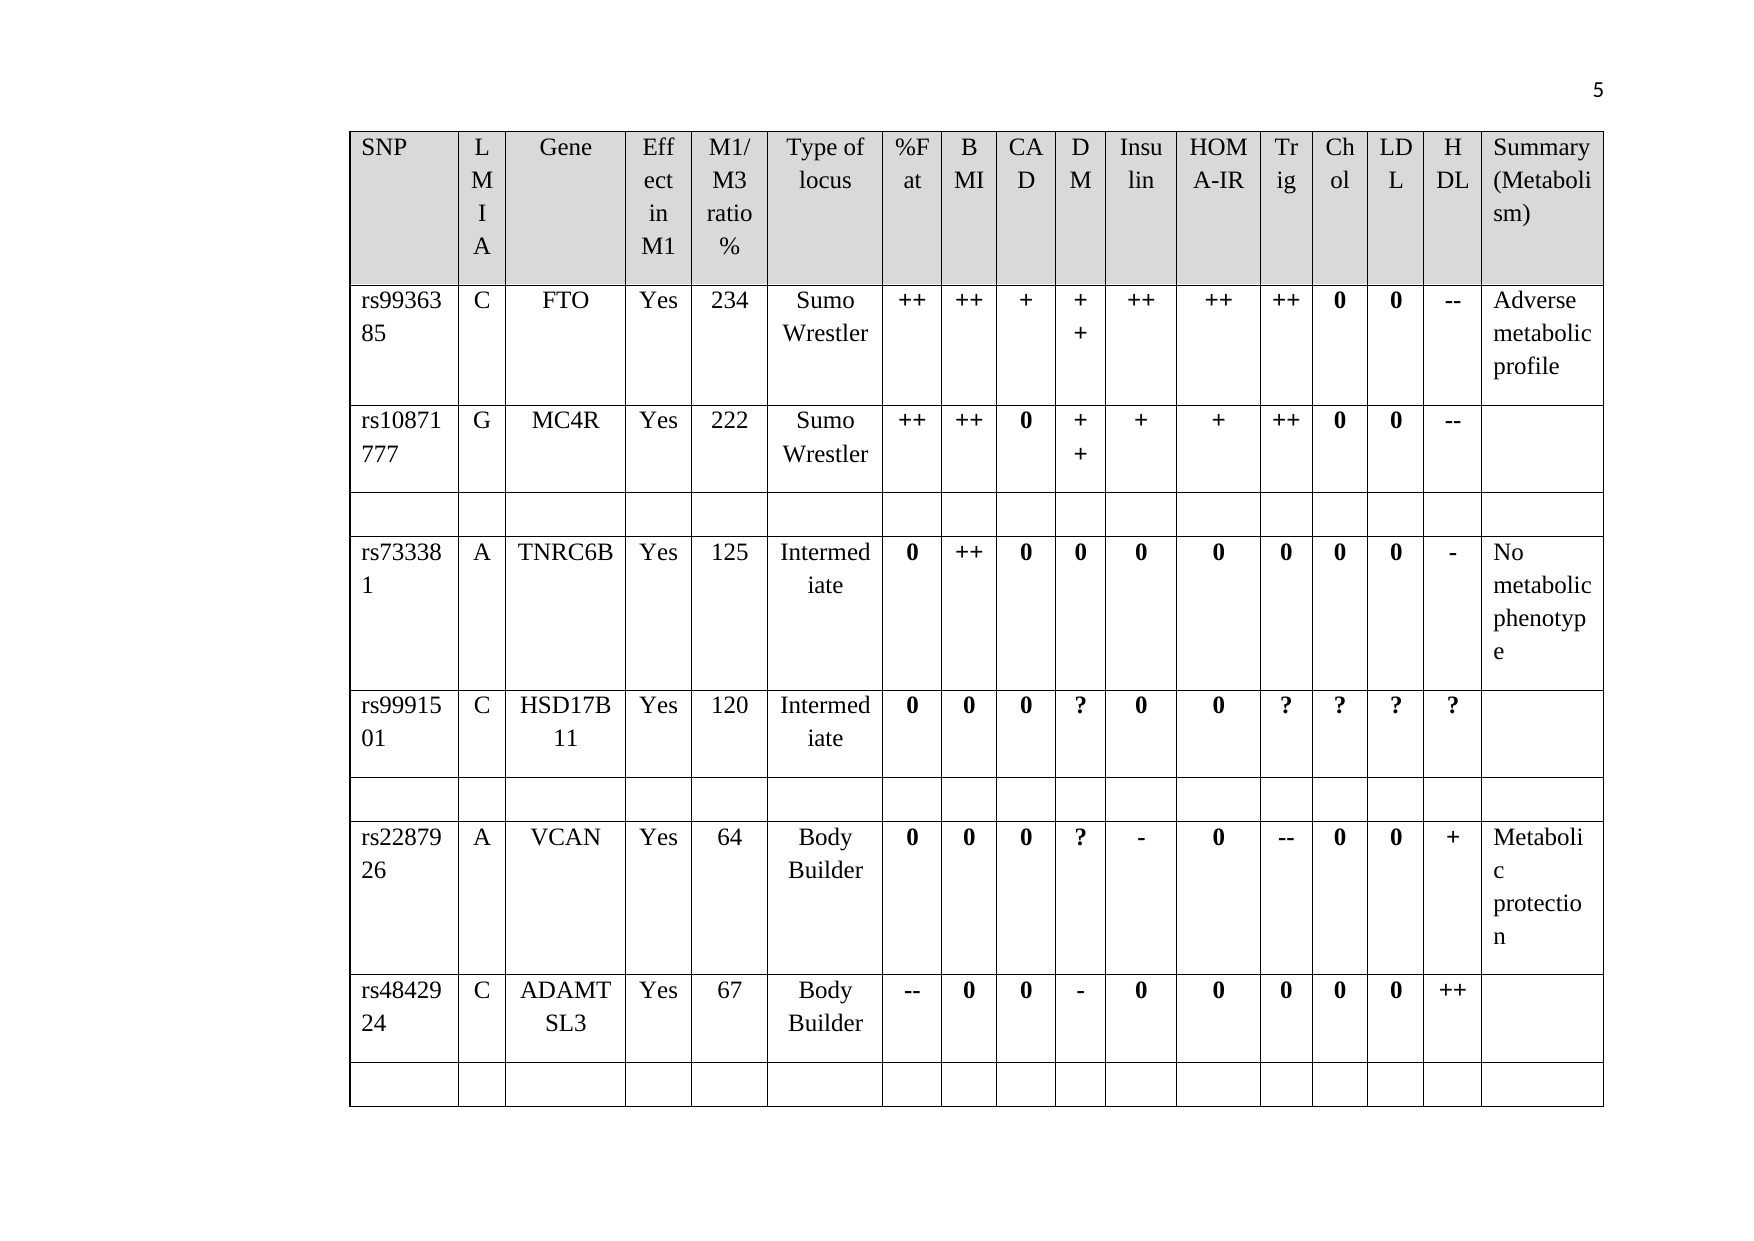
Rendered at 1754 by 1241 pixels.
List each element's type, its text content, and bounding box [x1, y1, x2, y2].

table_cell rs9936385 [351, 286, 458, 404]
table_cell M1/M3 ratio % [692, 132, 767, 284]
table_cell [768, 778, 882, 821]
table_cell 0 [1313, 286, 1367, 404]
table_cell C [459, 286, 505, 404]
table_cell -- [1424, 286, 1481, 404]
table_cell LDL [1368, 132, 1423, 284]
table_cell [1261, 778, 1312, 821]
table_cell [1106, 778, 1176, 821]
table_cell Gene [506, 132, 625, 284]
table_cell ++ [942, 286, 996, 404]
table_cell ++ [942, 537, 996, 689]
table_cell CAD [997, 132, 1055, 284]
table_cell [942, 1063, 996, 1106]
table_cell + [997, 286, 1055, 404]
table_cell 0 [1177, 537, 1260, 689]
table_cell Adverse metabolic profile [1482, 286, 1603, 404]
table_cell [883, 493, 941, 536]
table_cell 0 [1368, 406, 1423, 492]
table_cell 67 [692, 975, 767, 1062]
table_cell [1313, 778, 1367, 821]
table_cell [692, 778, 767, 821]
table_cell Trig [1261, 132, 1312, 284]
table_cell C [459, 691, 505, 777]
table_cell 0 [942, 691, 996, 777]
table_cell 0 [1313, 537, 1367, 689]
table_cell 0 [1368, 975, 1423, 1062]
table_cell 0 [1368, 537, 1423, 689]
table_cell [351, 493, 458, 536]
table_cell [1056, 493, 1105, 536]
table_cell ++ [883, 406, 941, 492]
table_cell 222 [692, 406, 767, 492]
table_cell SNP [351, 132, 458, 284]
table_cell ++ [1106, 286, 1176, 404]
table_cell DM [1056, 132, 1105, 284]
table_cell G [459, 406, 505, 492]
table_cell Effect in M1 [626, 132, 691, 284]
table_cell 125 [692, 537, 767, 689]
table_cell [1424, 1063, 1481, 1106]
table_cell 0 [997, 975, 1055, 1062]
table_cell ? [1056, 691, 1105, 777]
table_cell 120 [692, 691, 767, 777]
table_cell Sumo Wrestler [768, 406, 882, 492]
table_cell rs2287926 [351, 822, 458, 974]
table_cell ++ [1056, 406, 1105, 492]
table_cell 0 [997, 537, 1055, 689]
table_cell -- [883, 975, 941, 1062]
table_cell [626, 1063, 691, 1106]
table_cell [1482, 691, 1603, 777]
table_cell ? [1056, 822, 1105, 974]
table_cell [1482, 493, 1603, 536]
table_cell [1368, 493, 1423, 536]
table_cell [768, 1063, 882, 1106]
table_cell [883, 778, 941, 821]
table_cell 0 [1368, 286, 1423, 404]
table_cell Body Builder [768, 975, 882, 1062]
table_cell 0 [942, 822, 996, 974]
table_cell 0 [997, 822, 1055, 974]
table_cell [1177, 1063, 1260, 1106]
table_cell 0 [1106, 537, 1176, 689]
table_cell [1056, 1063, 1105, 1106]
table_cell [1482, 975, 1603, 1062]
table_cell [1177, 778, 1260, 821]
table_cell + [1177, 406, 1260, 492]
table_cell rs4842924 [351, 975, 458, 1062]
table_cell -- [1424, 406, 1481, 492]
table_cell Summary (Metabolism) [1482, 132, 1603, 284]
table_cell [626, 778, 691, 821]
table_cell Yes [626, 822, 691, 974]
table_cell [1424, 493, 1481, 536]
table_cell HDL [1424, 132, 1481, 284]
table_cell [883, 1063, 941, 1106]
table_cell 0 [942, 975, 996, 1062]
table_cell Yes [626, 286, 691, 404]
table_cell 0 [1261, 537, 1312, 689]
table_cell [1177, 493, 1260, 536]
table_cell Metabolic protection [1482, 822, 1603, 974]
table_cell ? [1261, 691, 1312, 777]
table_cell ++ [1177, 286, 1260, 404]
table_cell [626, 493, 691, 536]
table_cell Type of locus [768, 132, 882, 284]
table_cell 0 [1106, 691, 1176, 777]
table_cell rs9991501 [351, 691, 458, 777]
table_cell A [459, 537, 505, 689]
table_cell [1056, 778, 1105, 821]
table_cell [459, 493, 505, 536]
table_cell Yes [626, 537, 691, 689]
table_cell ADAMTSL3 [506, 975, 625, 1062]
table_cell 0 [883, 537, 941, 689]
table_cell [459, 778, 505, 821]
table_cell [506, 1063, 625, 1106]
table_cell Sumo Wrestler [768, 286, 882, 404]
table_cell HOMA-IR [1177, 132, 1260, 284]
table_cell [1482, 1063, 1603, 1106]
table_cell ? [1313, 691, 1367, 777]
table_cell [997, 778, 1055, 821]
table_cell FTO [506, 286, 625, 404]
table_cell 0 [1177, 822, 1260, 974]
table_cell 0 [1177, 975, 1260, 1062]
table_cell Yes [626, 691, 691, 777]
table_cell [351, 778, 458, 821]
table_cell Body Builder [768, 822, 882, 974]
table_cell [1368, 1063, 1423, 1106]
table_cell -- [1261, 822, 1312, 974]
table_cell + [1424, 822, 1481, 974]
table_cell - [1424, 537, 1481, 689]
table_cell ++ [1056, 286, 1105, 404]
table_cell ? [1368, 691, 1423, 777]
table_cell [1424, 778, 1481, 821]
table_cell rs10871777 [351, 406, 458, 492]
table_cell 0 [1106, 975, 1176, 1062]
table_cell [997, 493, 1055, 536]
table_cell Yes [626, 406, 691, 492]
table_cell 0 [883, 822, 941, 974]
table_cell [997, 1063, 1055, 1106]
table_cell - [1106, 822, 1176, 974]
table_cell 0 [1056, 537, 1105, 689]
table_cell [1106, 1063, 1176, 1106]
table_cell [1482, 778, 1603, 821]
table_cell TNRC6B [506, 537, 625, 689]
table_cell 0 [1313, 822, 1367, 974]
table_cell 0 [1261, 975, 1312, 1062]
table_cell rs733381 [351, 537, 458, 689]
table_cell [942, 778, 996, 821]
table_cell [506, 778, 625, 821]
table_cell [1261, 1063, 1312, 1106]
table_cell VCAN [506, 822, 625, 974]
table_cell BMI [942, 132, 996, 284]
table_cell [692, 1063, 767, 1106]
table_cell [942, 493, 996, 536]
table_cell [1313, 493, 1367, 536]
table_cell [1106, 493, 1176, 536]
table_cell 0 [883, 691, 941, 777]
table_cell 0 [1313, 975, 1367, 1062]
table_cell A [459, 822, 505, 974]
table_cell [1482, 406, 1603, 492]
table_cell 64 [692, 822, 767, 974]
table_cell ++ [1261, 406, 1312, 492]
table_cell [692, 493, 767, 536]
table_cell Yes [626, 975, 691, 1062]
table_cell 0 [1313, 406, 1367, 492]
table_cell ++ [883, 286, 941, 404]
table_cell 0 [1177, 691, 1260, 777]
table_cell Intermediate [768, 691, 882, 777]
table_cell 0 [997, 406, 1055, 492]
table_cell Insulin [1106, 132, 1176, 284]
table_cell Chol [1313, 132, 1367, 284]
table_cell [1261, 493, 1312, 536]
table_cell LM IA [459, 132, 505, 284]
table_cell [351, 1063, 458, 1106]
table_cell ++ [1424, 975, 1481, 1062]
table_cell Intermediate [768, 537, 882, 689]
table_cell ++ [1261, 286, 1312, 404]
table_cell MC4R [506, 406, 625, 492]
table_cell No metabolic phenotype [1482, 537, 1603, 689]
table_cell ++ [942, 406, 996, 492]
table_cell HSD17B11 [506, 691, 625, 777]
table_cell %Fat [883, 132, 941, 284]
table_cell C [459, 975, 505, 1062]
table_cell [459, 1063, 505, 1106]
table_cell 234 [692, 286, 767, 404]
table_cell 0 [997, 691, 1055, 777]
table_cell ? [1424, 691, 1481, 777]
table_cell + [1106, 406, 1176, 492]
table_cell 0 [1368, 822, 1423, 974]
table_cell - [1056, 975, 1105, 1062]
table_cell [506, 493, 625, 536]
table_cell [1313, 1063, 1367, 1106]
table_cell [1368, 778, 1423, 821]
table_cell [768, 493, 882, 536]
